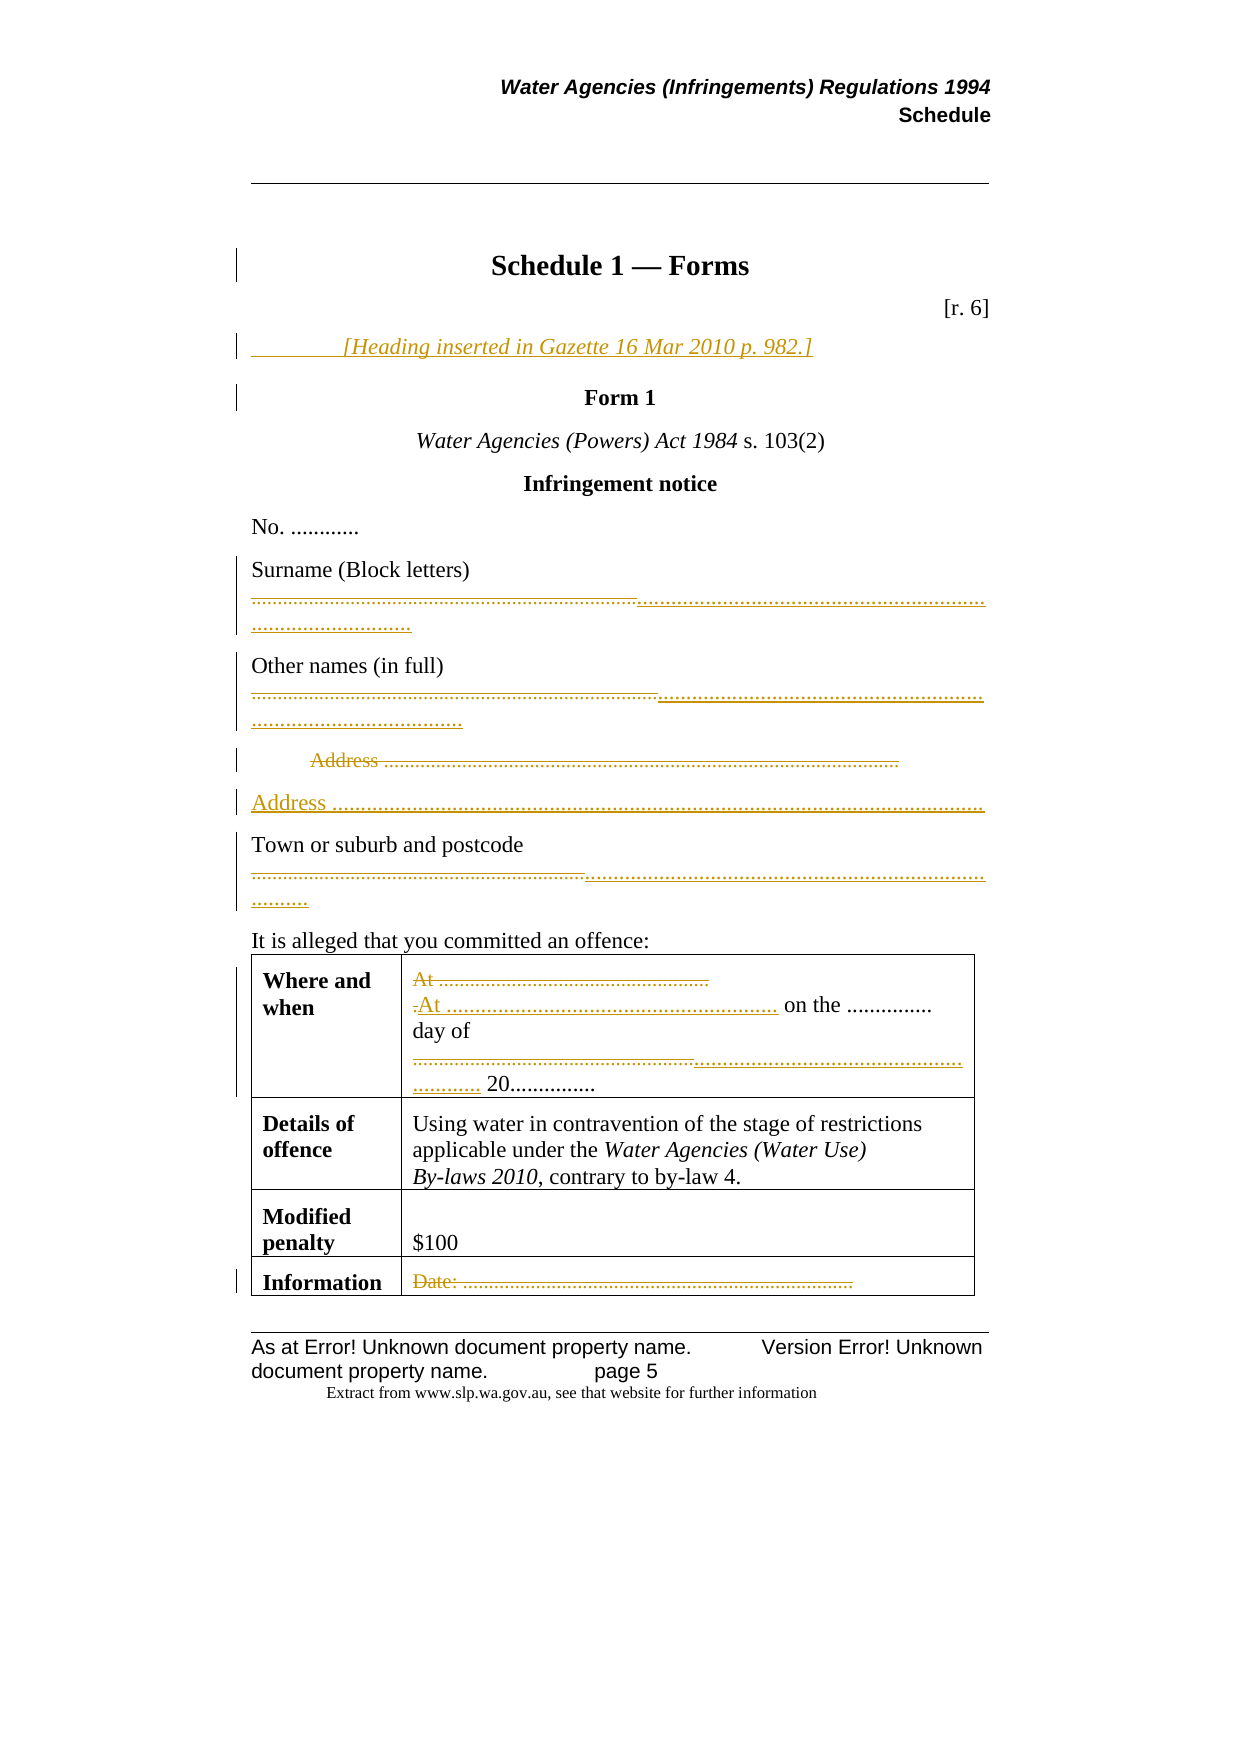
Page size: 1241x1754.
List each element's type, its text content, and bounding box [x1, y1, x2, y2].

table_header Where and when [252, 955, 401, 1097]
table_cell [252, 1257, 401, 1295]
table_header on the ............... day of 20............... [402, 955, 974, 1097]
table_cell Modified penalty [252, 1190, 401, 1256]
text Water Agencies (Powers) Act 1984 s. 103(2) [251, 427, 989, 454]
text Infringement notice [251, 470, 989, 497]
text [r. 6] [251, 294, 989, 320]
text Form 1 [251, 384, 989, 411]
text It is alleged that you committed an offence: [251, 927, 989, 954]
table_cell $100 [402, 1190, 974, 1256]
text No. ............ [251, 513, 989, 540]
text Town or suburb and postcode [251, 832, 989, 911]
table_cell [402, 1257, 974, 1295]
table_cell Details of offence [252, 1098, 401, 1189]
text Surname (Block letters) [251, 556, 989, 635]
text Other names (in full) [251, 652, 989, 731]
subtitle Schedule 1 — Forms [251, 248, 989, 282]
table_cell Using water in contravention of the stage of restrictions applicable under the Water Agencies (Water Use) By-laws 2010, contrary to by-law 4. [402, 1098, 974, 1189]
